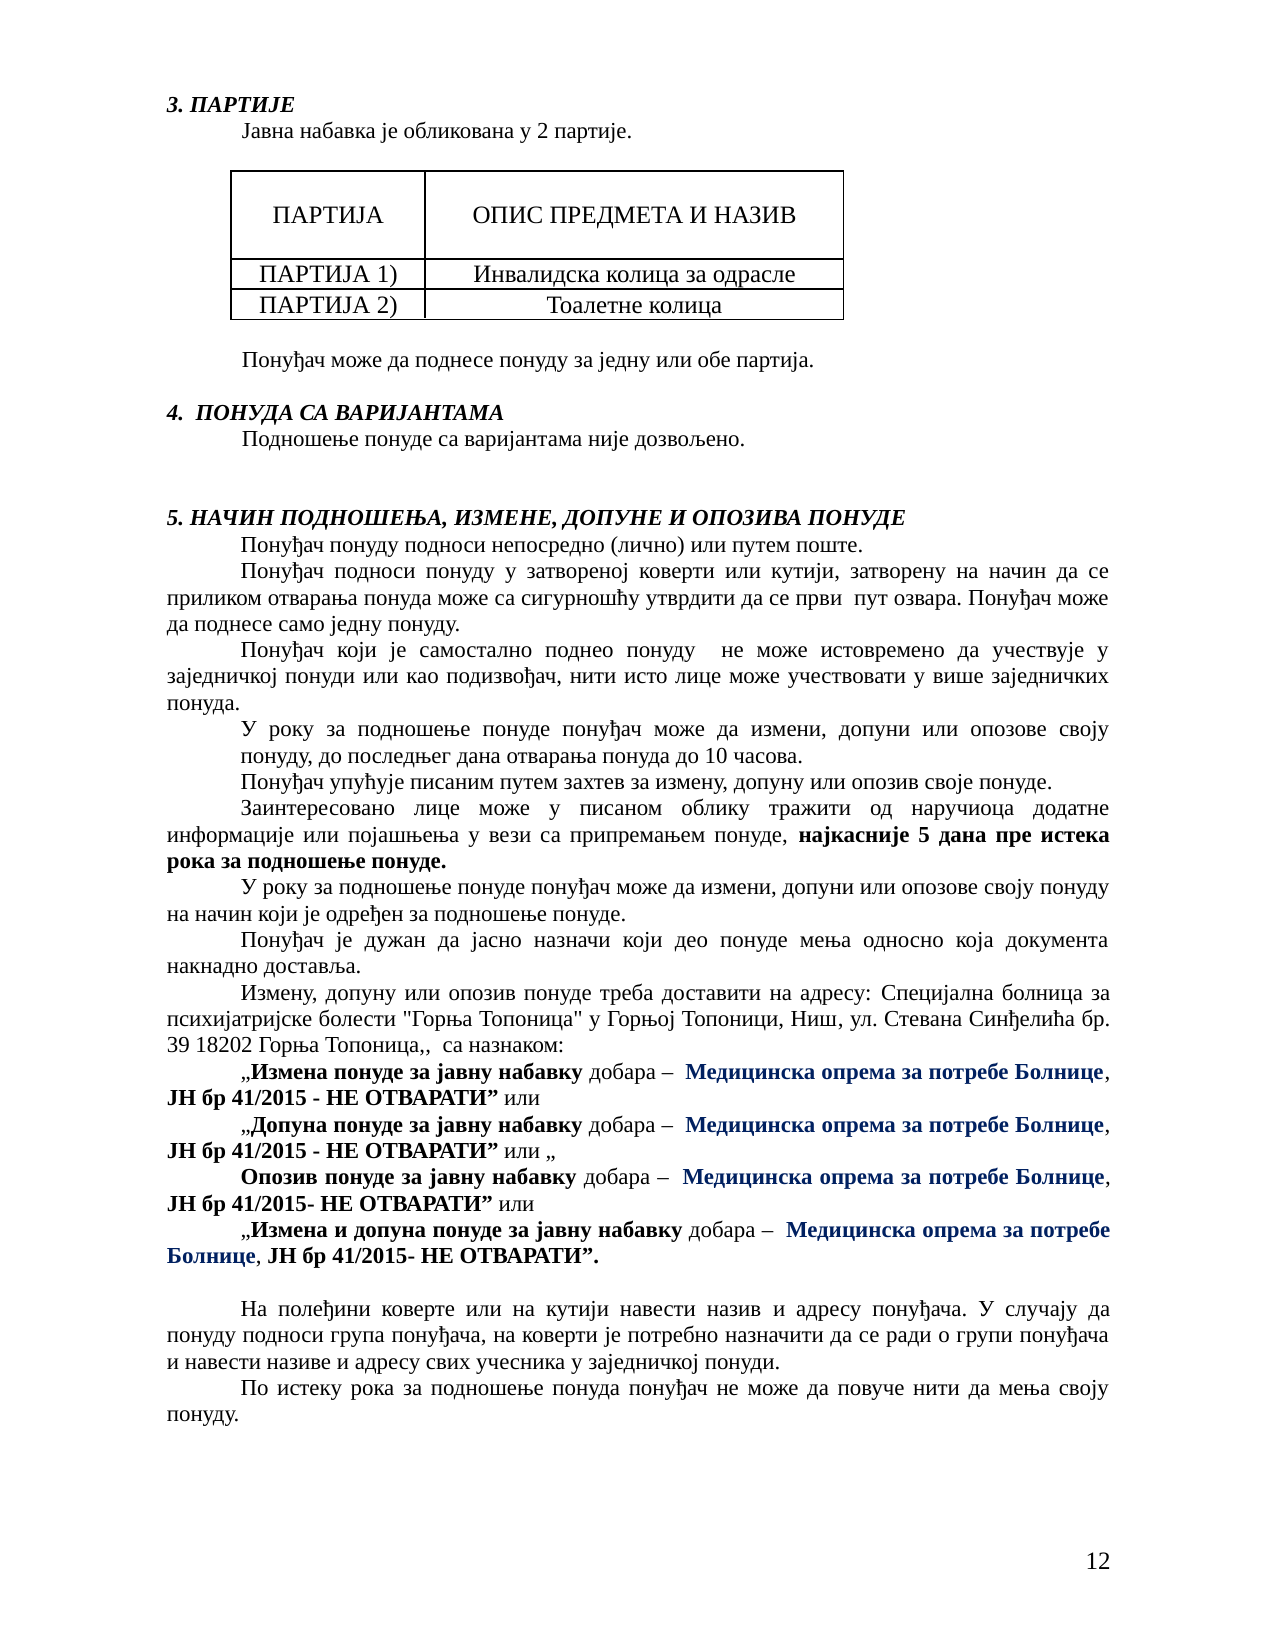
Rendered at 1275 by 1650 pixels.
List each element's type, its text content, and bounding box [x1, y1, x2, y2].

text Понуђач упућује писаним путем захтев за измену, допуну или опозив своје понуде. [240, 768, 1110, 794]
table_cell Тоалетне колица [426, 290, 843, 318]
text „Измена и допуна понуде за јавну набавку добара – Медицинска опрема за потребе Болнице, ЈН бр 41/2015- НЕ ОТВАРАТИ”. [167, 1216, 1110, 1269]
text Опозив понуде за јавну набавку добара – Медицинска опрема за потребе Болнице, ЈН бр 41/2015- НЕ ОТВАРАТИ” или [167, 1163, 1110, 1216]
text 5. НАЧИН ПОДНОШЕЊА, ИЗМЕНЕ, ДОПУНЕ И ОПОЗИВА ПОНУДЕ [167, 504, 1110, 531]
text Понуђач може да поднесе понуду за једну или oбе партија. [167, 346, 1110, 373]
text У року за подношење понуде понуђач може да измени, допуни или опозове своју понуду, до последњег дана отварања понуда до 10 часова. [240, 715, 1110, 768]
text По истеку рока за подношење понуда понуђач не може да повуче нити да мења своју понуду. [167, 1374, 1110, 1427]
text Јавна набавка је обликована у 2 партијe. [167, 117, 1110, 144]
text 3. ПАРТИЈЕ [167, 91, 1110, 117]
text Понуђач понуду подноси непосредно (лично) или путем поште. [167, 531, 1110, 557]
text „Измена понуде за јавну набавку добара – Медицинска опрема за потребе Болнице, ЈН бр 41/2015 - НЕ ОТВАРАТИ” или [167, 1058, 1110, 1111]
table_cell ПАРТИЈА 1) [232, 260, 424, 288]
text Измену, допуну или опозив понуде треба доставити на адресу: Специјална болница за психијатријске болести "Горња Топоница" у Горњој Топоници, Ниш, ул. Стевана Синђелића бр. 39 18202 Горња Топоница,, са назнаком: [167, 979, 1110, 1058]
text На полеђини коверте или на кутији навести назив и адресу понуђача. У случају да понуду подноси група понуђача, на коверти је потребно назначити да се ради о групи понуђача и навести називе и адресу свих учесника у заједничкој понуди. [167, 1295, 1110, 1374]
text Заинтересовано лице може у писаном облику тражити од наручиоца додатне информације или појашњења у вези са припремањем понуде, најкасније 5 дана пре истека рока за подношење понуде. [167, 794, 1110, 873]
text „Допуна понуде за јавну набавку добара – Медицинска опрема за потребе Болнице, ЈН бр 41/2015 - НЕ ОТВАРАТИ” или „ [167, 1111, 1110, 1163]
text Подношење понуде са варијантама није дозвољено. [167, 425, 1110, 452]
text Понуђач који је самостално поднео понуду не може истовремено да учествује у заједничкој понуди или као подизвођач, нити исто лице може учествовати у више заједничких понуда. [167, 636, 1110, 715]
text 4. ПОНУДА СА ВАРИЈАНТАМА [167, 399, 1110, 425]
table_cell ПАРТИЈА 2) [232, 290, 424, 318]
table_header ОПИС ПРЕДМЕТА И НАЗИВ [426, 172, 843, 258]
table_cell Инвалидска колица за одрасле [426, 260, 843, 288]
text Понуђач подноси понуду у затвореној коверти или кутији, затворену на начин да се приликом отварања понуда може са сигурношћу утврдити да се први пут озвара. Понуђач може да поднесе само једну понуду. [167, 557, 1110, 636]
table_header ПАРТИЈА [232, 172, 424, 258]
text У року за подношење понуде понуђач може да измени, допуни или опозове своју понуду на начин који је одређен за подношење понуде. [167, 873, 1110, 926]
text Понуђач је дужан да јасно назначи који део понуде мења односно која документа накнадно доставља. [167, 926, 1110, 979]
